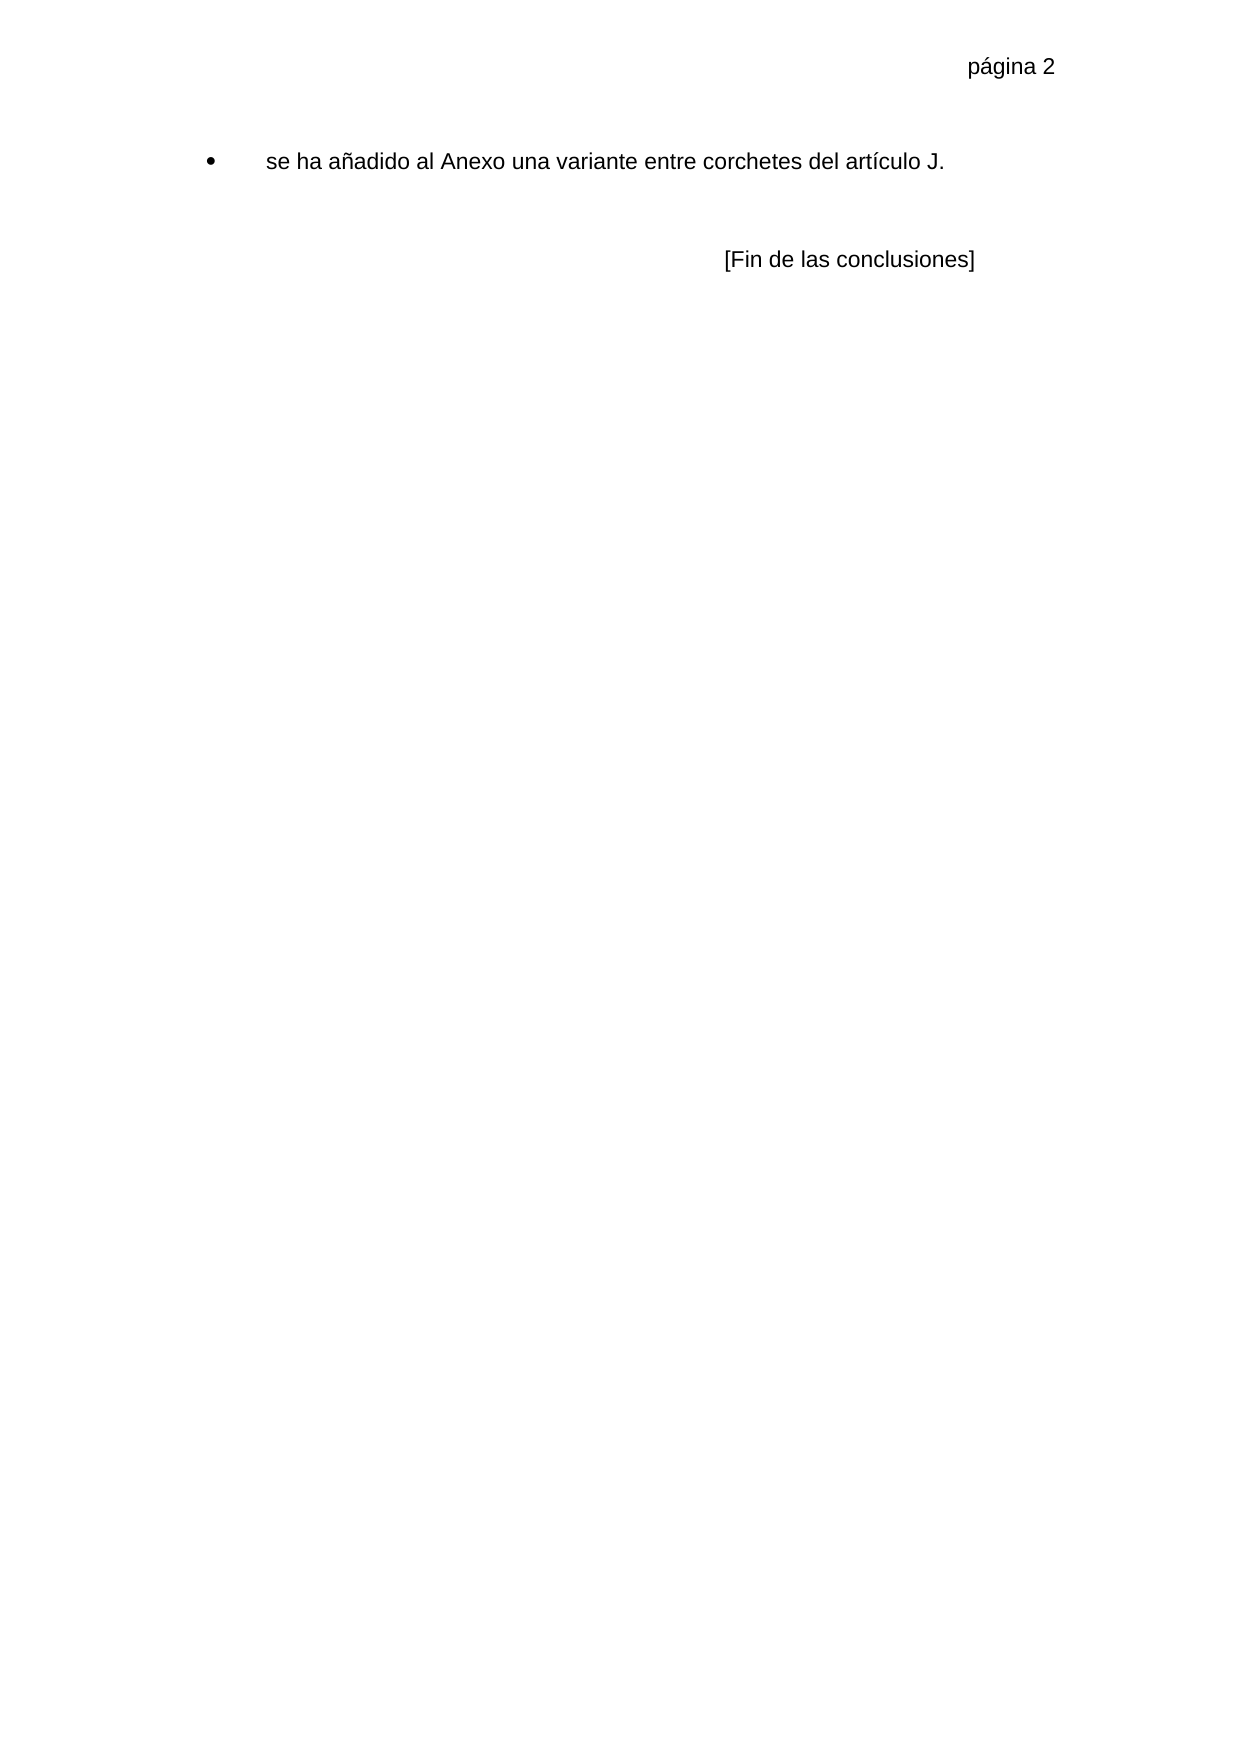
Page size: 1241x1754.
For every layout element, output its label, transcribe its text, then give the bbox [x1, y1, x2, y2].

list [Fin de las conclusiones] [724, 246, 1092, 273]
list se ha añadido al Anexo una variante entre corchetes del artículo J. [207, 148, 1092, 174]
